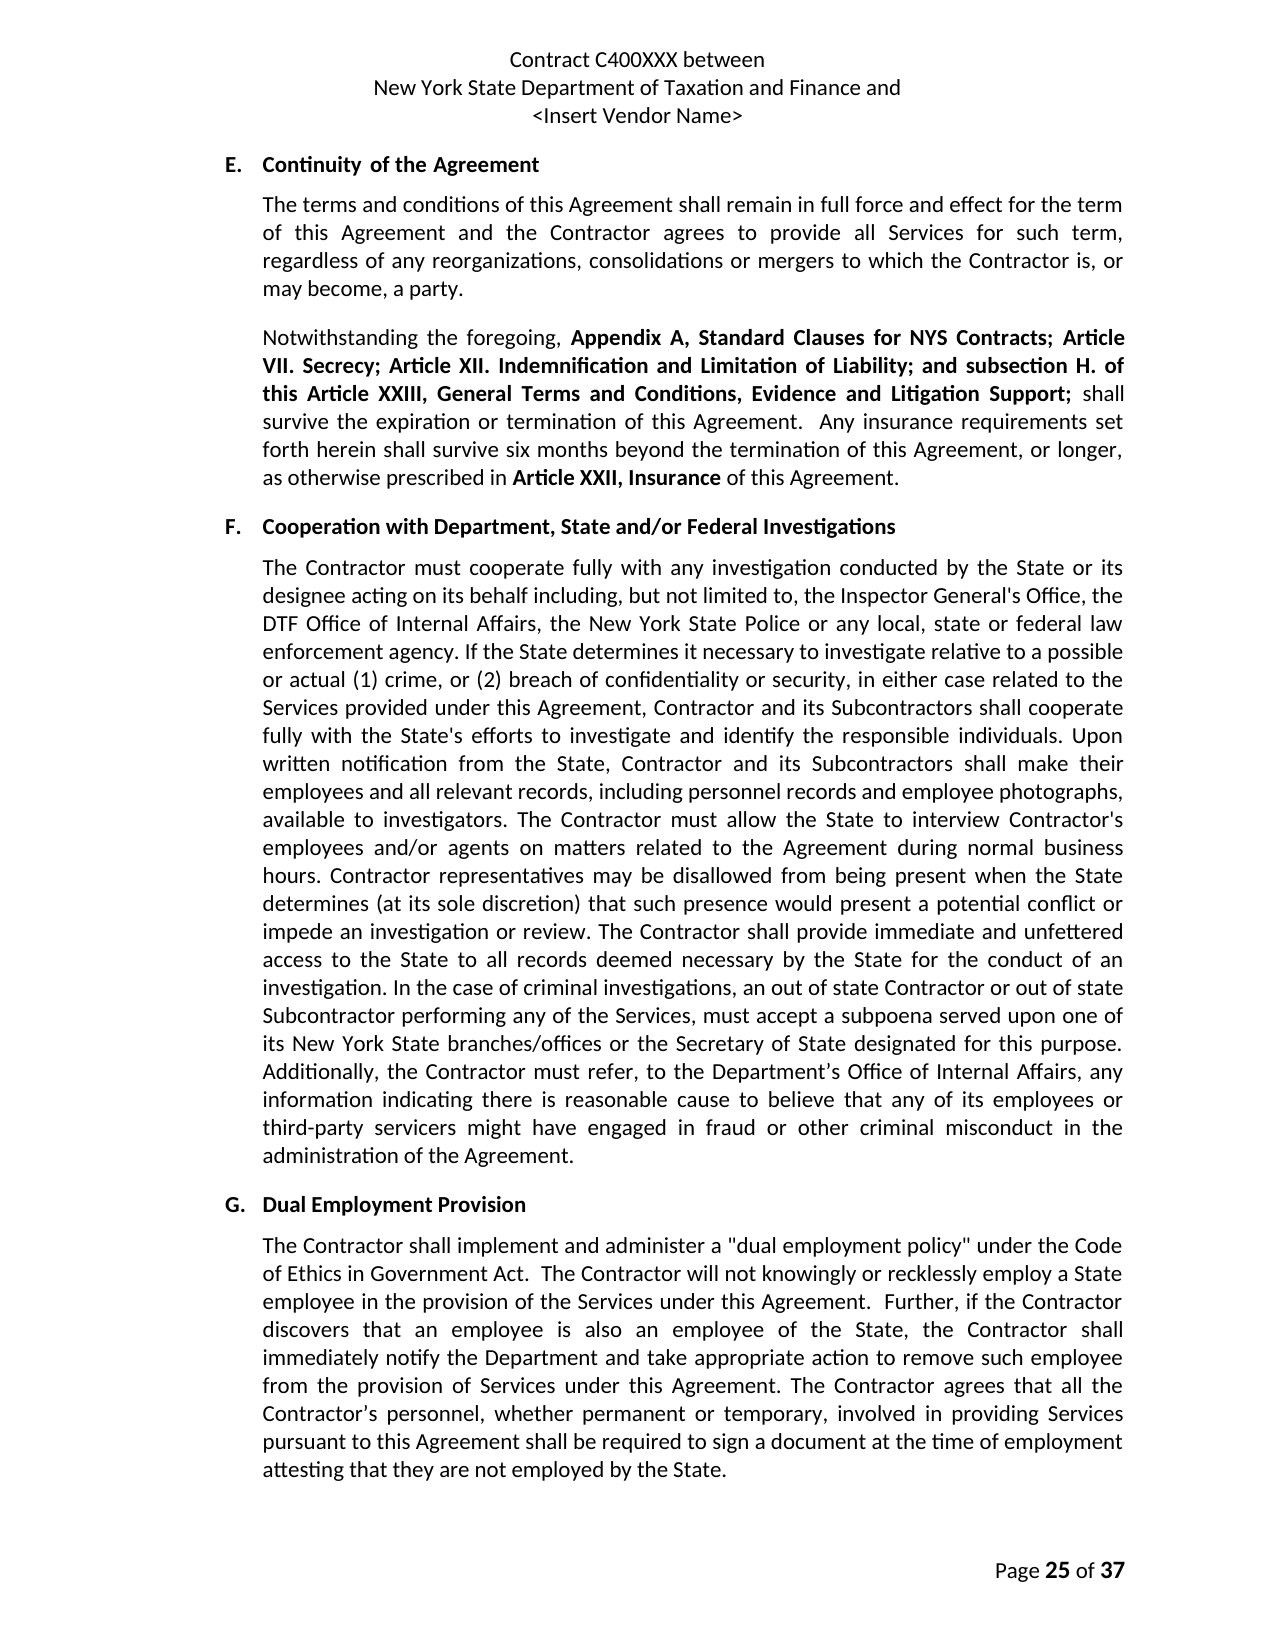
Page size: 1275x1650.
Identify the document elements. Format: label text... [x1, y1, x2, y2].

text The Contractor shall implement and administer a "dual employment policy" under the Code of Ethics in Government Act. The Contractor will not knowingly or recklessly employ a State employee in the provision of the Services under this Agreement. Further, if the Contractor discovers that an employee is also an employee of the State, the Contractor shall immediately notify the Department and take appropriate action to remove such employee from the provision of Services under this Agreement. The Contractor agrees that all the Contractor’s personnel, whether permanent or temporary, involved in providing Services pursuant to this Agreement shall be required to sign a document at the time of employment attesting that they are not employed by the State. [262, 1231, 1125, 1483]
text The Contractor must cooperate fully with any investigation conducted by the State or its designee acting on its behalf including, but not limited to, the Inspector General's Office, the DTF Office of Internal Affairs, the New York State Police or any local, state or federal law enforcement agency. If the State determines it necessary to investigate relative to a possible or actual (1) crime, or (2) breach of confidentiality or security, in either case related to the Services provided under this Agreement, Contractor and its Subcontractors shall cooperate fully with the State's efforts to investigate and identify the responsible individuals. Upon written notification from the State, Contractor and its Subcontractors shall make their employees and all relevant records, including personnel records and employee photographs, available to investigators. The Contractor must allow the State to interview Contractor's employees and/or agents on matters related to the Agreement during normal business hours. Contractor representatives may be disallowed from being present when the State determines (at its sole discretion) that such presence would present a potential conflict or impede an investigation or review. The Contractor shall provide immediate and unfettered access to the State to all records deemed necessary by the State for the conduct of an investigation. In the case of criminal investigations, an out of state Contractor or out of state Subcontractor performing any of the Services, must accept a subpoena served upon one of its New York State branches/offices or the Secretary of State designated for this purpose. Additionally, the Contractor must refer, to the Department’s Office of Internal Affairs, any information indicating there is reasonable cause to believe that any of its employees or third-party servicers might have engaged in fraud or other criminal misconduct in the administration of the Agreement. [262, 553, 1125, 1169]
list Continuity of the Agreement [225, 150, 1125, 178]
text Notwithstanding the foregoing, Appendix A, Standard Clauses for NYS Contracts; Article VII. Secrecy; Article XII. Indemnification and Limitation of Liability; and subsection H. of this Article XXIII, General Terms and Conditions, Evidence and Litigation Support; shall survive the expiration or termination of this Agreement. Any insurance requirements set forth herein shall survive six months beyond the termination of this Agreement, or longer, as otherwise prescribed in Article XXII, Insurance of this Agreement. [262, 323, 1125, 492]
list Dual Employment Provision [225, 1190, 1125, 1218]
list Cooperation with Department, State and/or Federal Investigations [225, 512, 1125, 540]
text The terms and conditions of this Agreement shall remain in full force and effect for the term of this Agreement and the Contractor agrees to provide all Services for such term, regardless of any reorganizations, consolidations or mergers to which the Contractor is, or may become, a party. [262, 191, 1125, 303]
